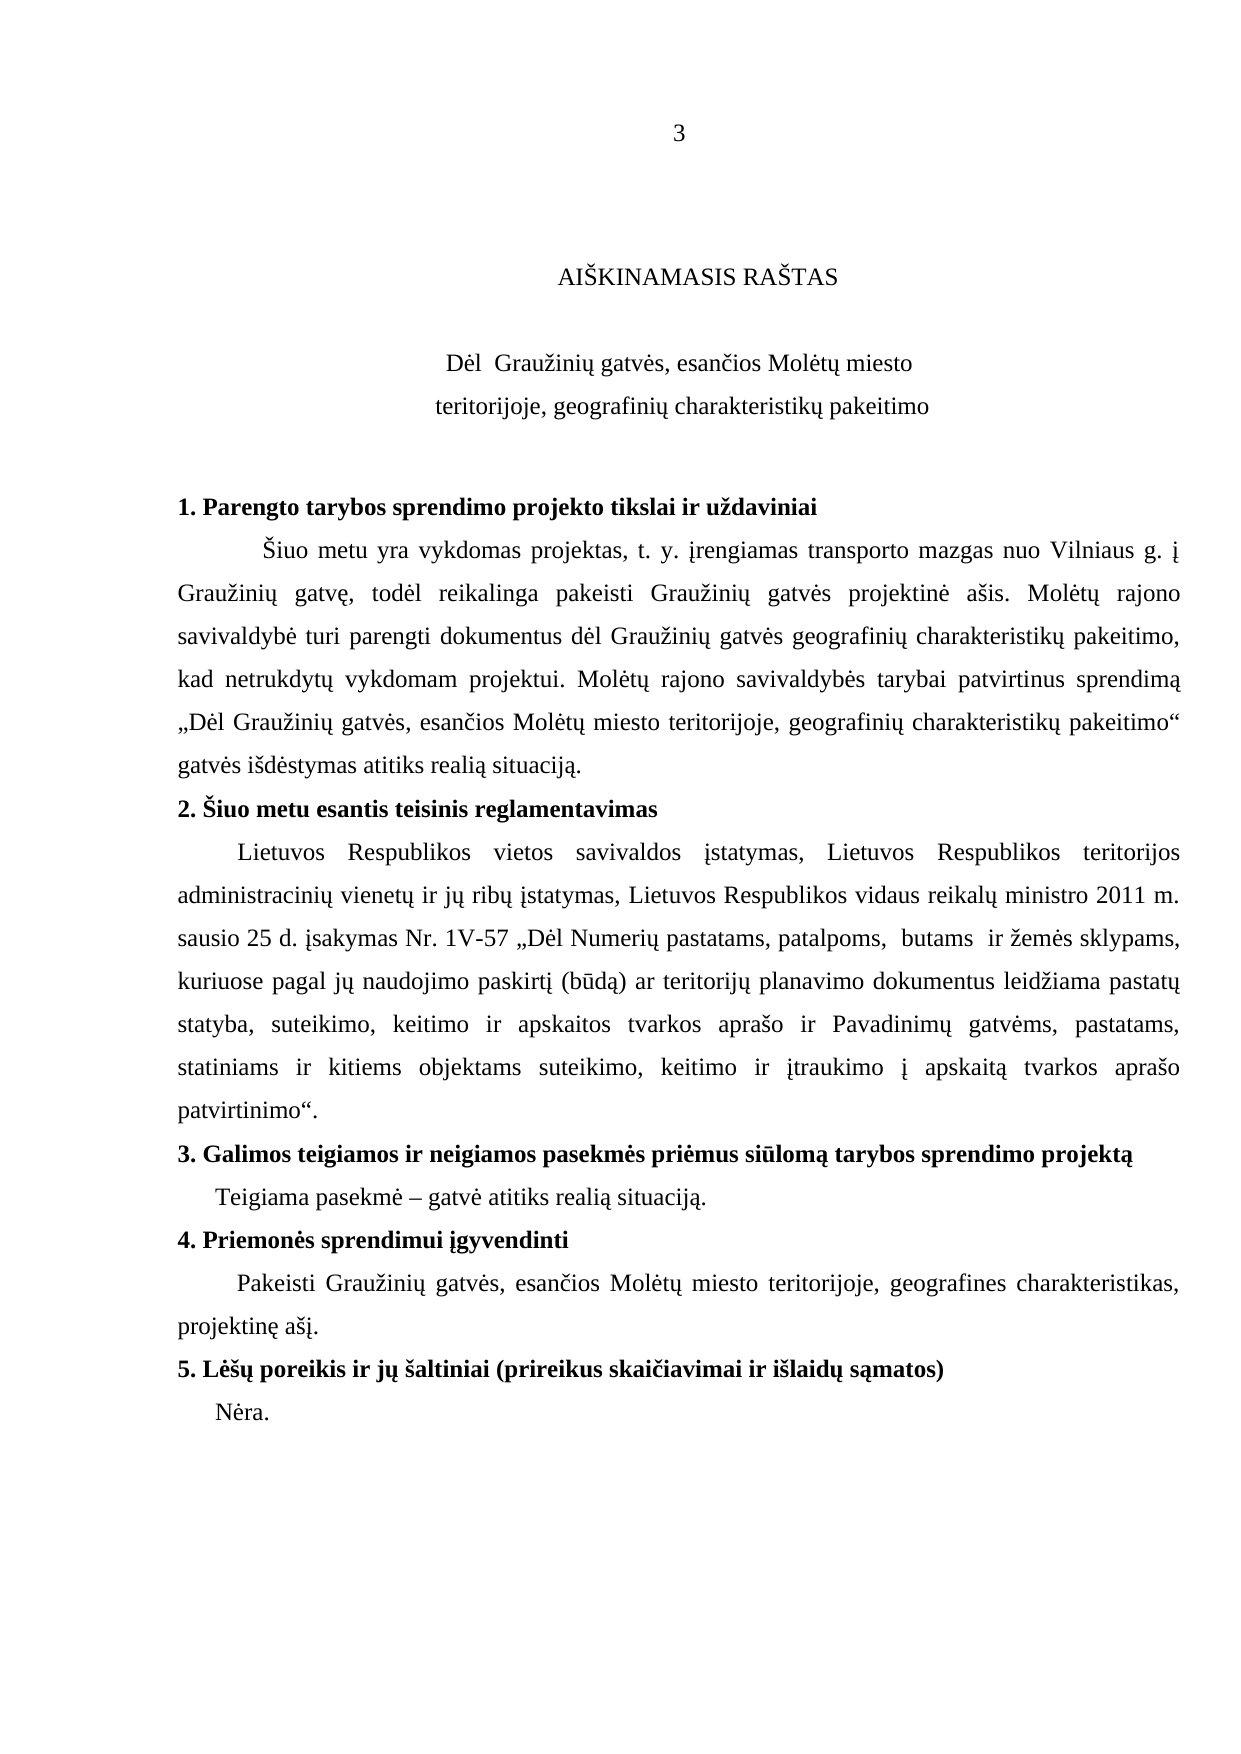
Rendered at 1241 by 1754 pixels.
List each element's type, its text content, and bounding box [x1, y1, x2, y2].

text 3. Galimos teigiamos ir neigiamos pasekmės priėmus siūlomą tarybos sprendimo projektą [177, 1139, 1181, 1167]
text Nėra. [177, 1397, 1181, 1426]
text 2. Šiuo metu esantis teisinis reglamentavimas [177, 794, 1181, 822]
text Šiuo metu yra vykdomas projektas, t. y. įrengiamas transporto mazgas nuo Vilniaus g. į Graužinių gatvę, todėl reikalinga pakeisti Graužinių gatvės projektinė ašis. Molėtų rajono savivaldybė turi parengti dokumentus dėl Graužinių gatvės geografinių charakteristikų pakeitimo, kad netrukdytų vykdomam projektui. Molėtų rajono savivaldybės tarybai patvirtinus sprendimą „Dėl Graužinių gatvės, esančios Molėtų miesto teritorijoje, geografinių charakteristikų pakeitimo“ gatvės išdėstymas atitiks realią situaciją. [177, 535, 1181, 779]
text teritorijoje, geografinių charakteristikų pakeitimo [177, 391, 1181, 420]
text Dėl Graužinių gatvės, esančios Molėtų miesto [177, 348, 1181, 377]
text Teigiama pasekmė – gatvė atitiks realią situaciją. [177, 1182, 1181, 1211]
text 5. Lėšų poreikis ir jų šaltiniai (prireikus skaičiavimai ir išlaidų sąmatos) [177, 1354, 1181, 1383]
text Pakeisti Graužinių gatvės, esančios Molėtų miesto teritorijoje, geografines charakteristikas, projektinę ašį. [177, 1268, 1181, 1340]
text AIŠKINAMASIS RAŠTAS [177, 262, 1181, 291]
text 4. Priemonės sprendimui įgyvendinti [177, 1225, 1181, 1254]
text Lietuvos Respublikos vietos savivaldos įstatymas, Lietuvos Respublikos teritorijos administracinių vienetų ir jų ribų įstatymas, Lietuvos Respublikos vidaus reikalų ministro . sausio 25 d. įsakymas Nr. 1V-57 „Dėl Numerių pastatams, patalpoms, butams ir žemės sklypams, kuriuose pagal jų naudojimo paskirtį (būdą) ar teritorijų planavimo dokumentus leidžiama pastatų statyba, suteikimo, keitimo ir apskaitos tvarkos aprašo ir Pavadinimų gatvėms, pastatams, statiniams ir kitiems objektams suteikimo, keitimo ir įtraukimo į apskaitą tvarkos aprašo patvirtinimo“. [177, 837, 1181, 1124]
text 1. Parengto tarybos sprendimo projekto tikslai ir uždaviniai [177, 492, 1181, 521]
